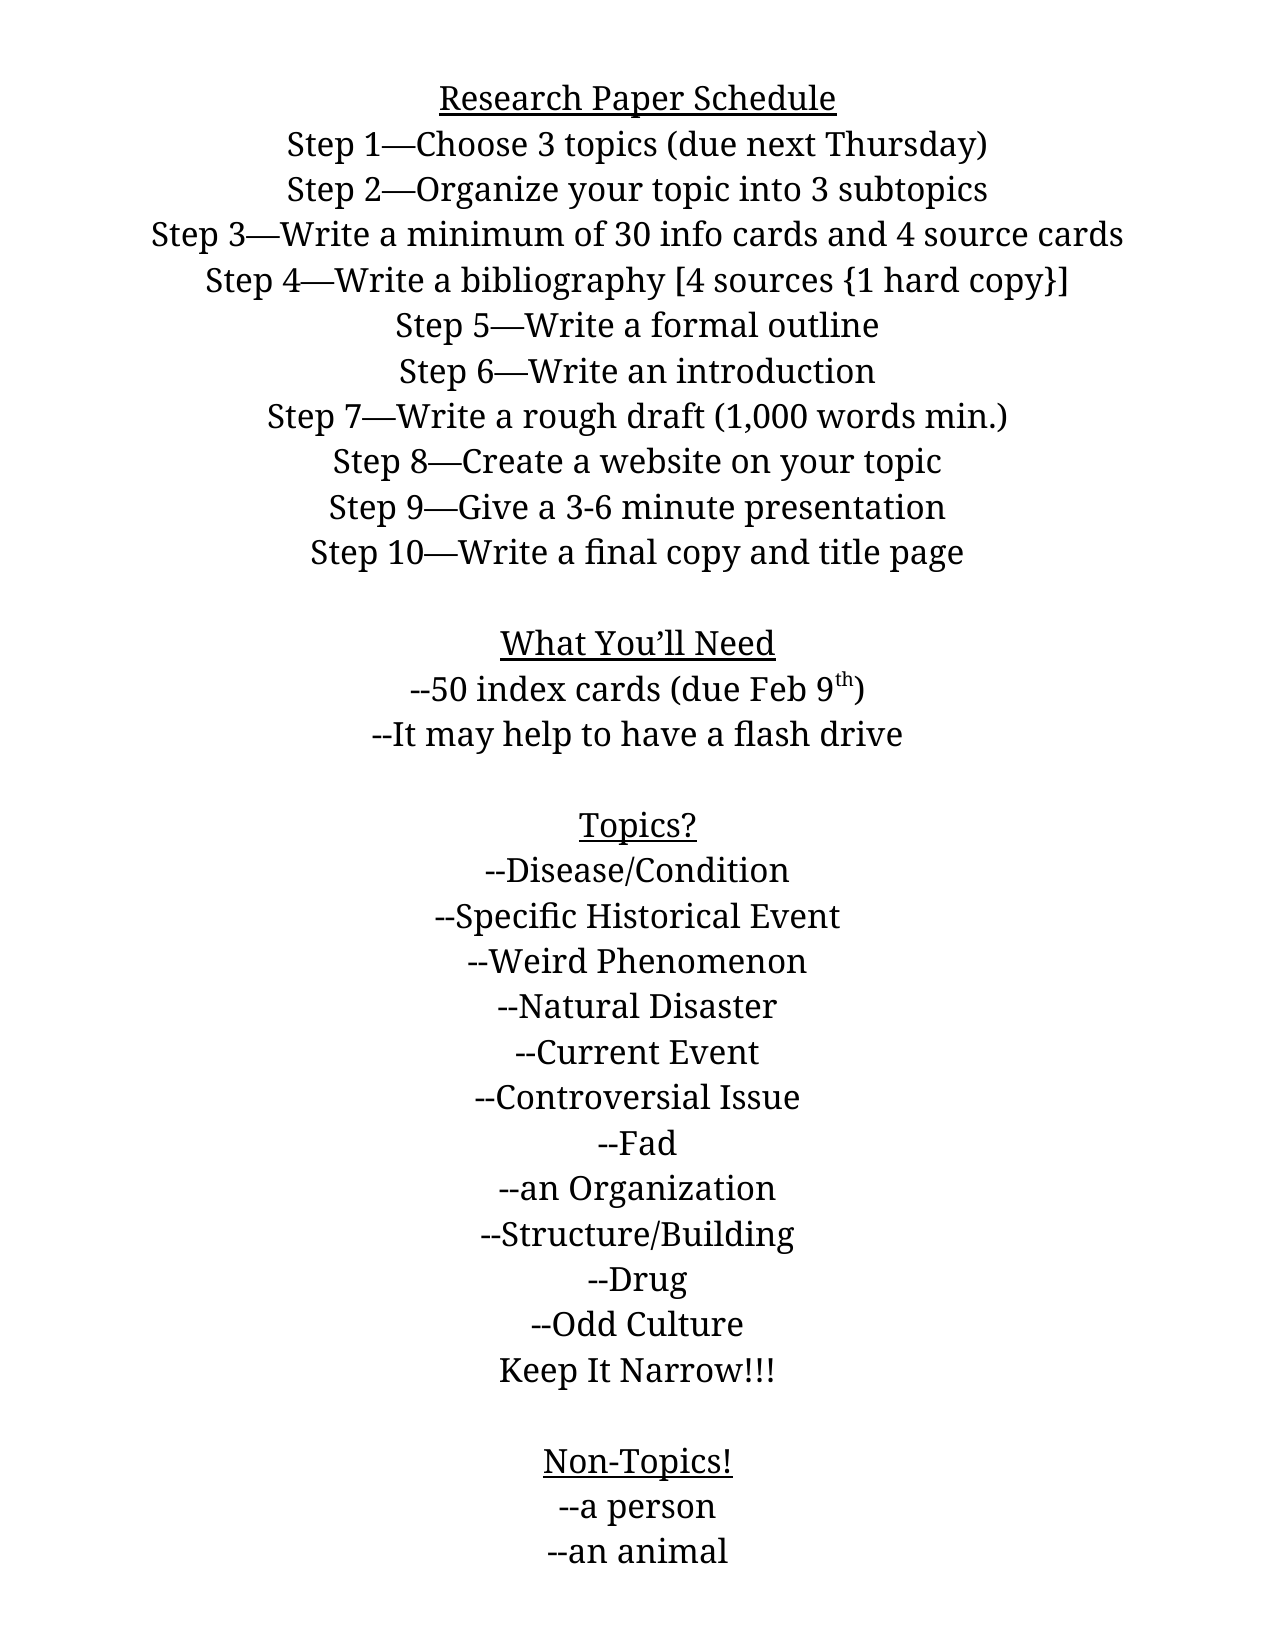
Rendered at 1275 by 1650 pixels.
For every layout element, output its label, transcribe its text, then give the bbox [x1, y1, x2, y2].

text --50 index cards (due Feb 9th) [75, 665, 1200, 711]
text --a person [75, 1483, 1200, 1528]
text --Current Event [75, 1029, 1200, 1074]
text Step 7—Write a rough draft (1,000 words min.) [75, 393, 1200, 438]
text --Weird Phenomenon [75, 938, 1200, 983]
text --an animal [75, 1528, 1200, 1574]
text Step 6—Write an introduction [75, 347, 1200, 393]
text --Natural Disaster [75, 983, 1200, 1029]
text Step 1—Choose 3 topics (due next Thursday) [75, 120, 1200, 166]
text --Structure/Building [75, 1210, 1200, 1256]
text Step 9—Give a 3-6 minute presentation [75, 484, 1200, 529]
text Step 4—Write a bibliography [4 sources {1 hard copy}] [75, 257, 1200, 302]
text Research Paper Schedule [75, 75, 1200, 120]
text Non-Topics! [75, 1437, 1200, 1483]
text Keep It Narrow!!! [75, 1347, 1200, 1392]
text --It may help to have a flash drive [75, 711, 1200, 756]
text Step 10—Write a final copy and title page [75, 529, 1200, 574]
text --Disease/Condition [75, 847, 1200, 892]
text --Controversial Issue [75, 1074, 1200, 1119]
text --Drug [75, 1256, 1200, 1301]
text What You’ll Need [75, 620, 1200, 665]
text Step 5—Write a formal outline [75, 302, 1200, 347]
text Topics? [75, 802, 1200, 847]
text --Fad [75, 1119, 1200, 1165]
text --Specific Historical Event [75, 892, 1200, 938]
text --Odd Culture [75, 1301, 1200, 1347]
text Step 8—Create a website on your topic [75, 438, 1200, 484]
text --an Organization [75, 1165, 1200, 1210]
text Step 2—Organize your topic into 3 subtopics [75, 166, 1200, 211]
text Step 3—Write a minimum of 30 info cards and 4 source cards [75, 211, 1200, 257]
